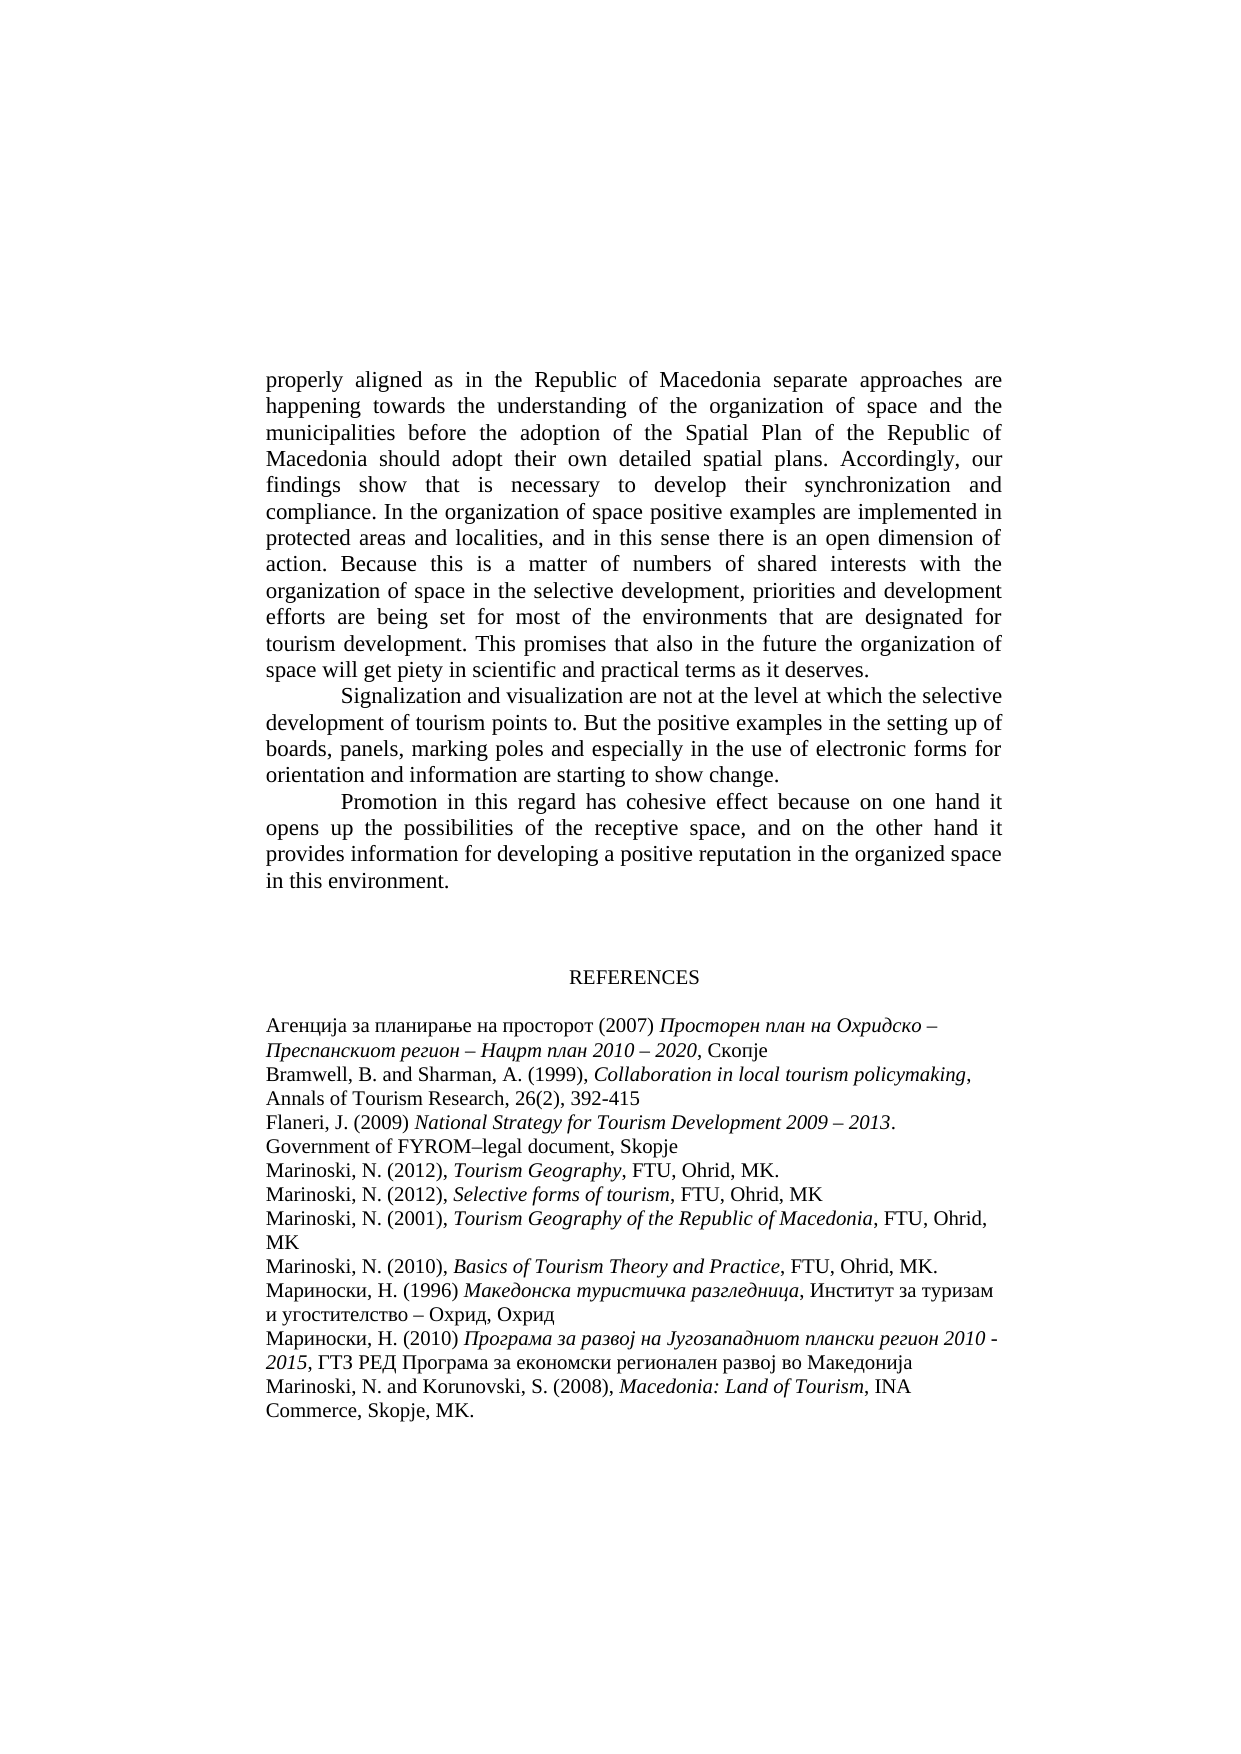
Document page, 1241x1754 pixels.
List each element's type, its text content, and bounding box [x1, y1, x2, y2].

text Bramwell, B. and Sharman, A. (1999), Collaboration in local tourism policymaking, Annals of Tourism Research, 26(2), 392-415 [266, 1062, 1003, 1110]
text Promotion in this regard has cohesive effect because on one hand it opens up the possibilities of the receptive space, and on the other hand it provides information for developing a positive reputation in the organized space in this environment. [266, 788, 1003, 893]
text REFERENCES [266, 965, 1003, 989]
text Marinoski, N. (2001), Tourism Geography of the Republic of Macedonia, FTU, Ohrid, MK [266, 1206, 1003, 1254]
text Агенција за планирање на просторот (2007) Просторен план на Охридско – Преспанскиот регион – Нацрт план 2010 – 2020, Скопје [266, 1013, 1003, 1062]
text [266, 366, 1003, 682]
text Marinoski, N. (2012), Selective forms of tourism, FTU, Ohrid, MK [266, 1182, 1003, 1206]
text Мариноски, Н. (2010) Програма за развој на Југозападниот плански регион 2010 - 2015, ГТЗ РЕД Програма за економски регионален развој во Македонија [266, 1326, 1003, 1374]
text Marinoski, N. (2012), Tourism Geography, FTU, Ohrid, MK. [266, 1158, 1003, 1182]
text Signalization and visualization are not at the level at which the selective development of tourism points to. But the positive examples in the setting up of boards, panels, marking poles and especially in the use of electronic forms for orientation and information are starting to show change. [266, 682, 1003, 788]
text Marinoski, N. and Korunovski, S. (2008), Macedonia: Land of Tourism, INA Commerce, Skopje, MK. [266, 1374, 1003, 1422]
text Flaneri, J. (2009) National Strategy for Tourism Development 2009 – 2013. Government of FYROM–legal document, Skopje [266, 1110, 1003, 1158]
text Marinoski, N. (2010), Basics of Tourism Theory and Practice, FTU, Ohrid, MK. [266, 1254, 1003, 1278]
text Мариноски, Н. (1996) Македонска туристичка разгледница, Институт за туризам и угостителство – Охрид, Охрид [266, 1278, 1003, 1326]
